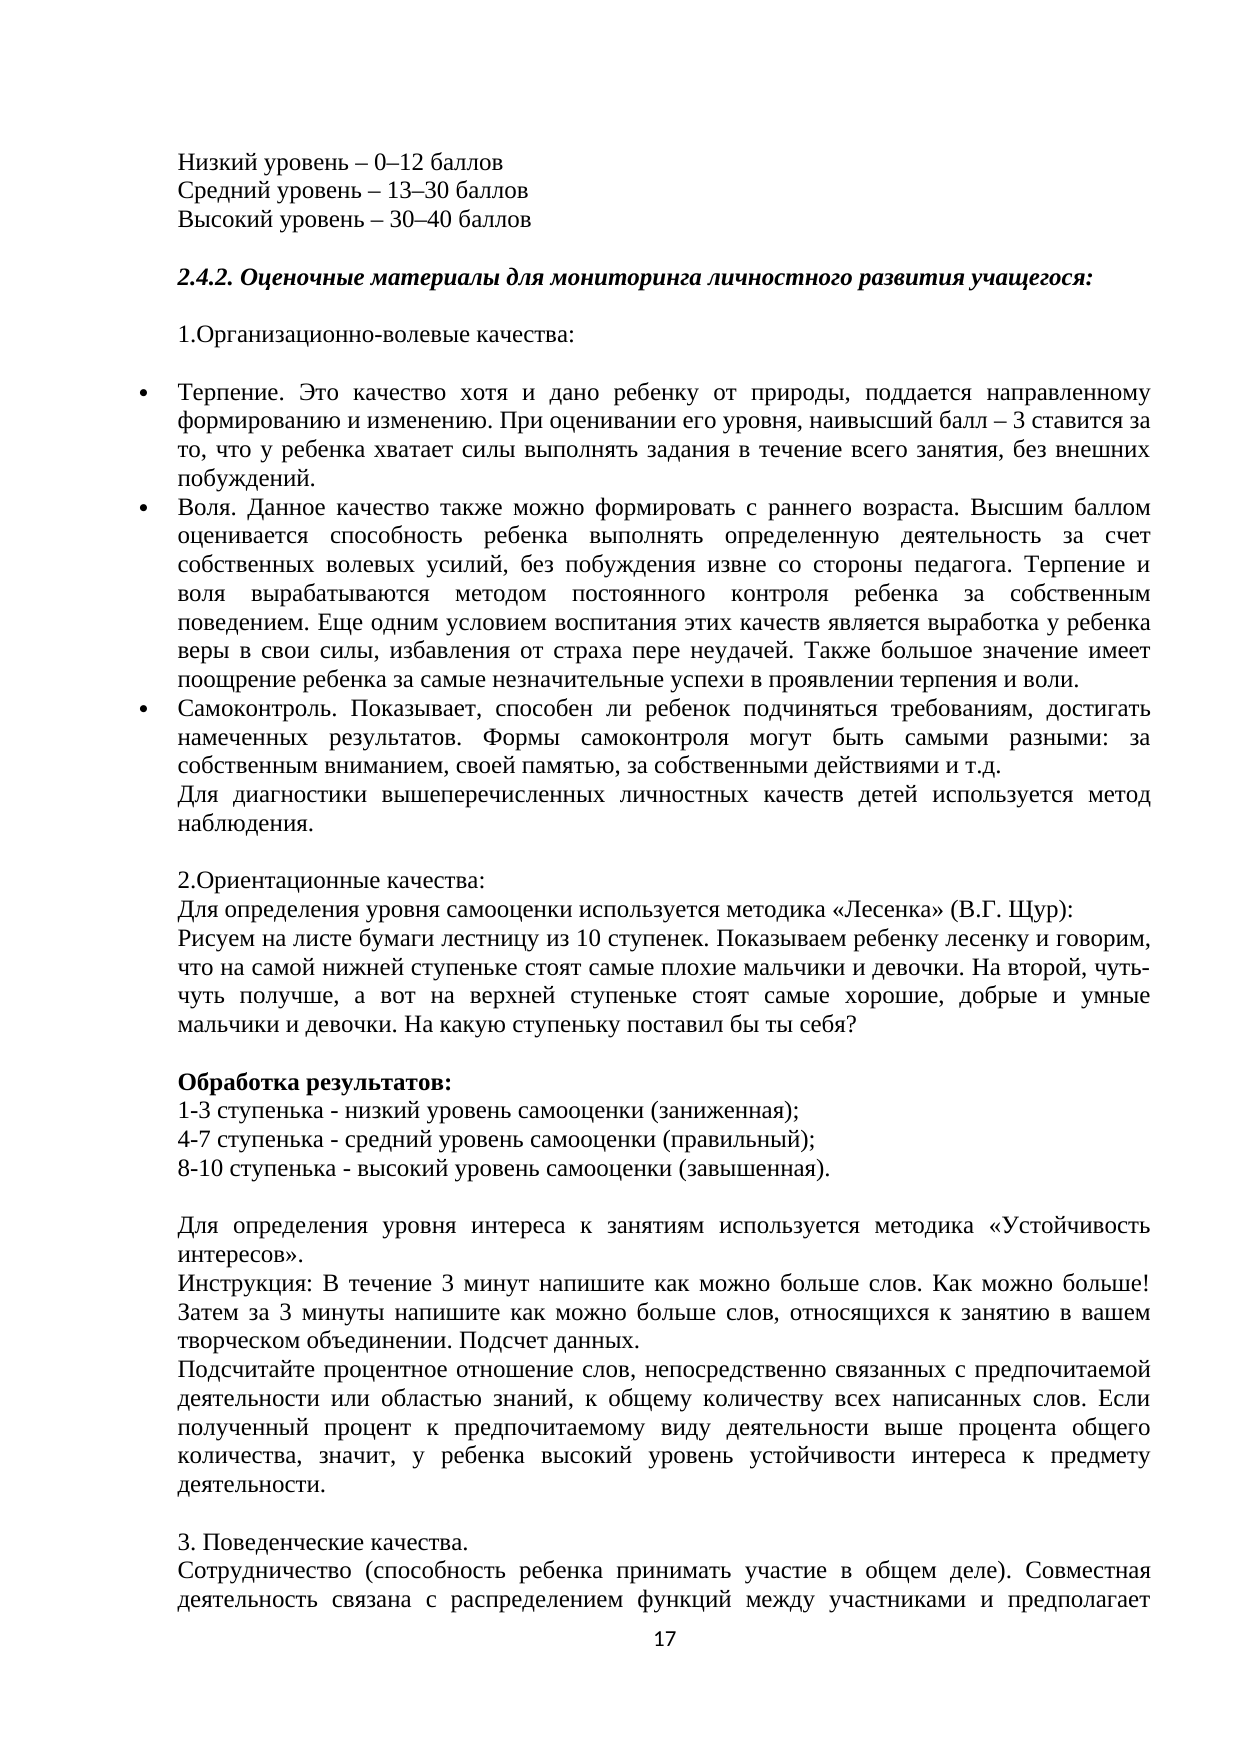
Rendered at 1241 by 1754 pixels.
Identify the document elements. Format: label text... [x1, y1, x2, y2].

text Обработка результатов: [177, 1067, 1152, 1096]
list Воля. Данное качество также можно формировать с раннего возраста. Высшим баллом оценивается способность ребенка выполнять определенную деятельность за счет собственных волевых усилий, без побуждения извне со стороны педагога. Терпение и воля вырабатываются методом постоянного контроля ребенка за собственным поведением. Еще одним условием воспитания этих качеств является выработка у ребенка веры в свои силы, избавления от страха пере неудачей. Также большое значение имеет поощрение ребенка за самые незначительные успехи в проявлении терпения и воли. [140, 492, 1152, 693]
text 4-7 ступенька - средний уровень самооценки (правильный); [177, 1124, 1152, 1153]
text 8-10 ступенька - высокий уровень самооценки (завышенная). [177, 1153, 1152, 1182]
text Высокий уровень – 30–40 баллов [177, 204, 1152, 233]
text 1.Организационно-волевые качества: [177, 319, 1152, 348]
text 2.Ориентационные качества: [177, 866, 1152, 894]
text Инструкция: В течение 3 минут напишите как можно больше слов. Как можно больше! Затем за 3 минуты напишите как можно больше слов, относящихся к занятию в вашем творческом объединении. Подсчет данных. [177, 1268, 1152, 1354]
text Подсчитайте процентное отношение слов, непосредственно связанных с предпочитаемой деятельности или областью знаний, к общему количеству всех написанных слов. Если полученный процент к предпочитаемому виду деятельности выше процента общего количества, значит, у ребенка высокий уровень устойчивости интереса к предмету деятельности. [177, 1354, 1152, 1498]
text Рисуем на листе бумаги лестницу из 10 ступенек. Показываем ребенку лесенку и говорим, что на самой нижней ступеньке стоят самые плохие мальчики и девочки. На второй, чуть-чуть получше, а вот на верхней ступеньке стоят самые хорошие, добрые и умные мальчики и девочки. На какую ступеньку поставил бы ты себя? [177, 923, 1152, 1038]
text 2.4.2. Оценочные материалы для мониторинга личностного развития учащегося: [177, 262, 1152, 291]
text Для диагностики вышеперечисленных личностных качеств детей используется метод наблюдения. [177, 779, 1152, 837]
text Для определения уровня интереса к занятиям используется методика «Устойчивость интересов». [177, 1211, 1152, 1268]
text 3. Поведенческие качества. [177, 1527, 1152, 1556]
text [177, 1556, 1152, 1613]
list Терпение. Это качество хотя и дано ребенку от природы, поддается направленному формированию и изменению. При оценивании его уровня, наивысший балл – 3 ставится за то, что у ребенка хватает силы выполнять задания в течение всего занятия, без внешних побуждений. [140, 377, 1152, 492]
text Низкий уровень – 0–12 баллов [177, 147, 1152, 176]
text Для определения уровня самооценки используется методика «Лесенка» (В.Г. Щур): [177, 894, 1152, 923]
text Средний уровень – 13–30 баллов [177, 176, 1152, 204]
text 1-3 ступенька - низкий уровень самооценки (заниженная); [177, 1096, 1152, 1124]
list Самоконтроль. Показывает, способен ли ребенок подчиняться требованиям, достигать намеченных результатов. Формы самоконтроля могут быть самыми разными: за собственным вниманием, своей памятью, за собственными действиями и т.д. [140, 693, 1152, 779]
